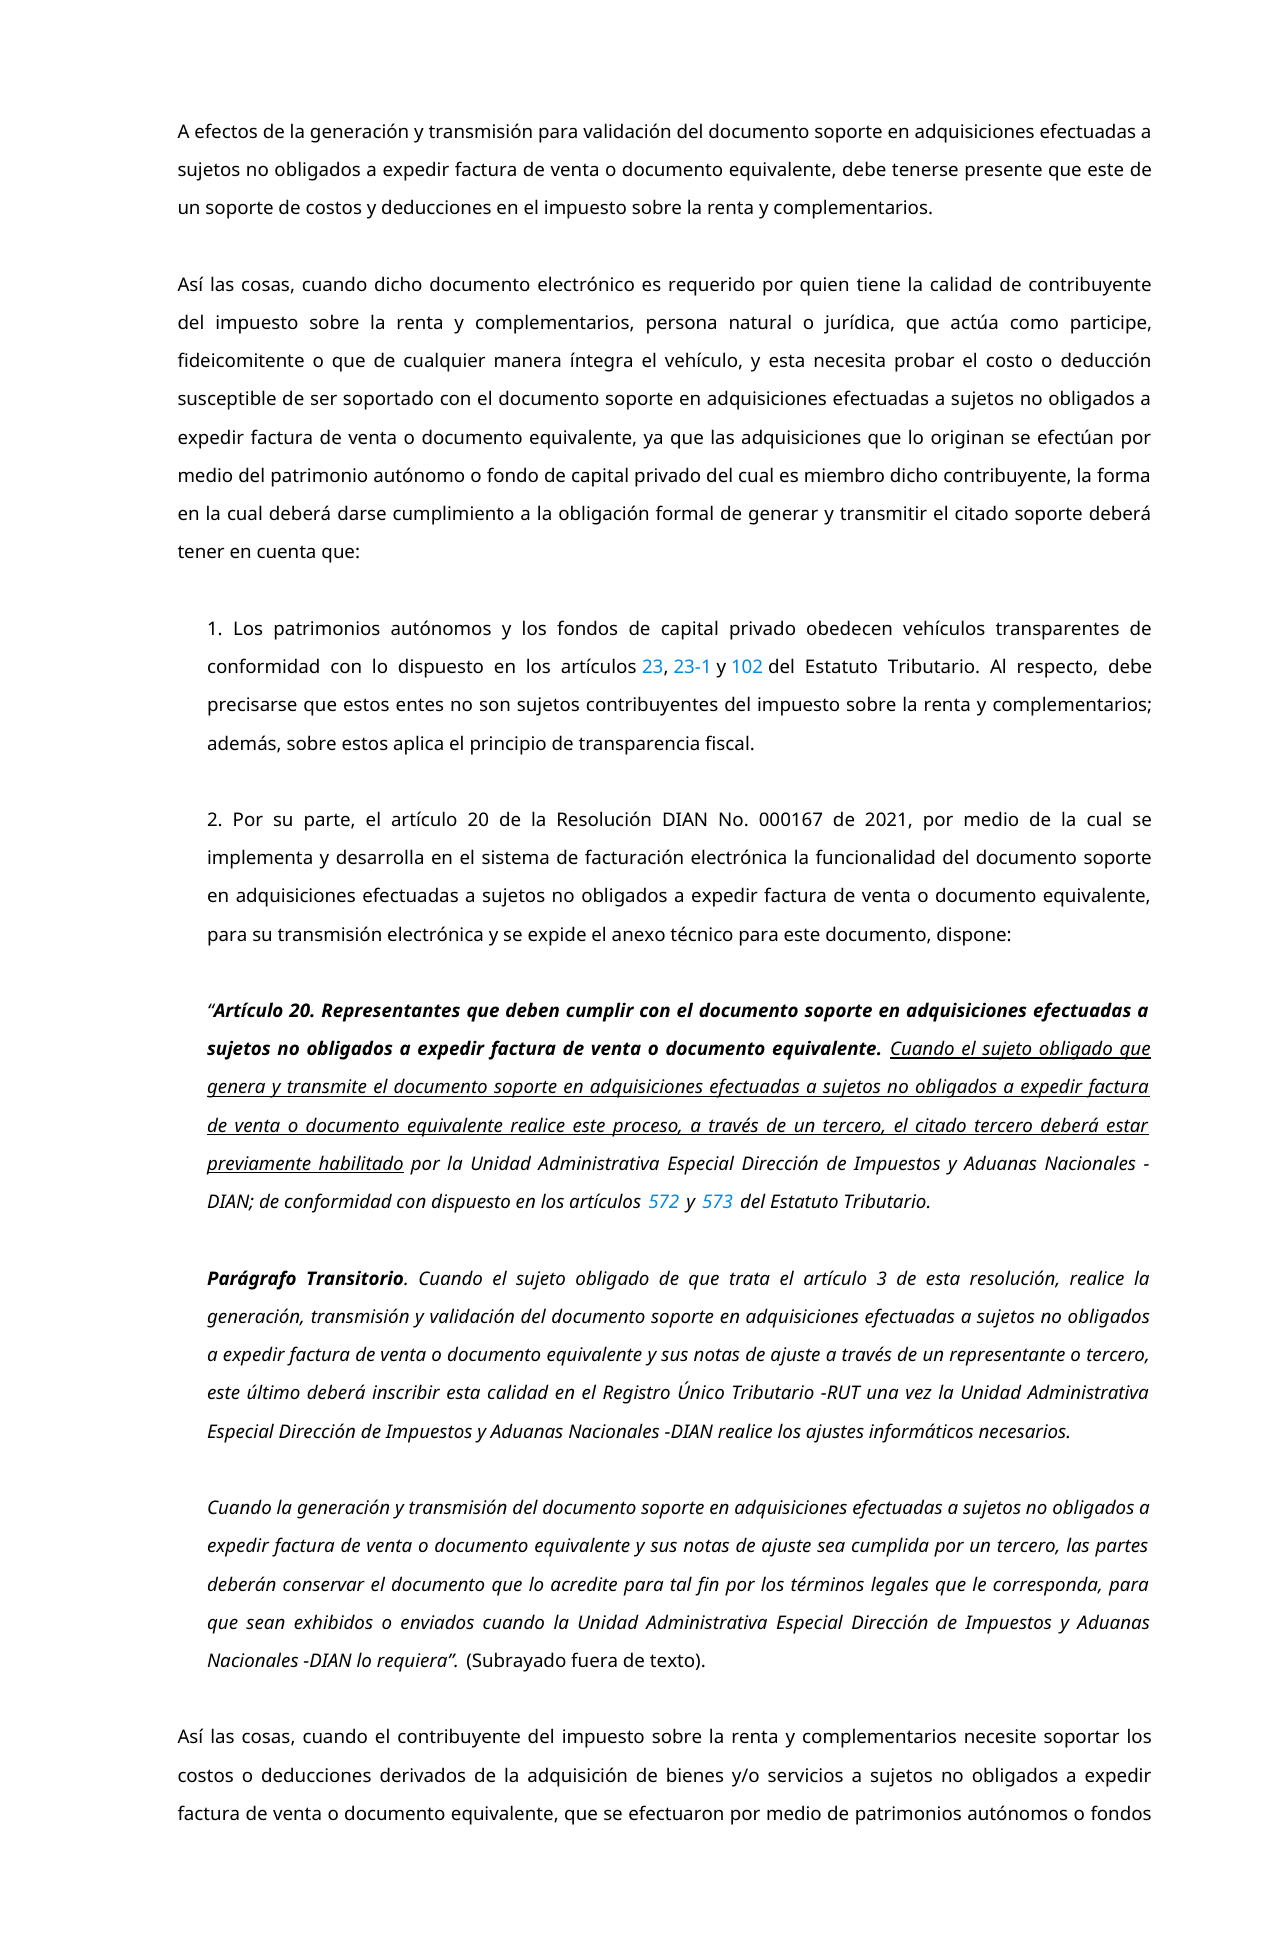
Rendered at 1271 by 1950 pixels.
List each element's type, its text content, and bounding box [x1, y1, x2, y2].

text “Artículo 20. Representantes que deben cumplir con el documento soporte en adquisiciones efectuadas a sujetos no obligados a expedir factura de venta o documento equivalente. Cuando el sujeto obligado que genera y transmite el documento soporte en adquisiciones efectuadas a sujetos no obligados a expedir factura de venta o documento equivalente realice este proceso, a través de un tercero, el citado tercero deberá estar previamente habilitado por la Unidad Administrativa Especial Dirección de Impuestos y Aduanas Nacionales -DIAN; de conformidad con dispuesto en los artículos 572 y 573 del Estatuto Tributario. [207, 997, 1153, 1214]
text A efectos de la generación y transmisión para validación del documento soporte en adquisiciones efectuadas a sujetos no obligados a expedir factura de venta o documento equivalente, debe tenerse presente que este de un soporte de costos y deducciones en el impuesto sobre la renta y complementarios. [177, 118, 1153, 220]
text 2. Por su parte, el artículo 20 de la Resolución DIAN No. 000167 de 2021, por medio de la cual se implementa y desarrolla en el sistema de facturación electrónica la funcionalidad del documento soporte en adquisiciones efectuadas a sujetos no obligados a expedir factura de venta o documento equivalente, para su transmisión electrónica y se expide el anexo técnico para este documento, dispone: [207, 806, 1153, 946]
text 1. Los patrimonios autónomos y los fondos de capital privado obedecen vehículos transparentes de conformidad con lo dispuesto en los artículos 23, 23-1 y 102 del Estatuto Tributario. Al respecto, debe precisarse que estos entes no son sujetos contribuyentes del impuesto sobre la renta y complementarios; además, sobre estos aplica el principio de transparencia fiscal. [207, 615, 1153, 755]
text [177, 1724, 1153, 1826]
text Así las cosas, cuando dicho documento electrónico es requerido por quien tiene la calidad de contribuyente del impuesto sobre la renta y complementarios, persona natural o jurídica, que actúa como participe, fideicomitente o que de cualquier manera íntegra el vehículo, y esta necesita probar el costo o deducción susceptible de ser soportado con el documento soporte en adquisiciones efectuadas a sujetos no obligados a expedir factura de venta o documento equivalente, ya que las adquisiciones que lo originan se efectúan por medio del patrimonio autónomo o fondo de capital privado del cual es miembro dicho contribuyente, la forma en la cual deberá darse cumplimiento a la obligación formal de generar y transmitir el citado soporte deberá tener en cuenta que: [177, 271, 1153, 564]
text Parágrafo Transitorio. Cuando el sujeto obligado de que trata el artículo 3 de esta resolución, realice la generación, transmisión y validación del documento soporte en adquisiciones efectuadas a sujetos no obligados a expedir factura de venta o documento equivalente y sus notas de ajuste a través de un representante o tercero, este último deberá inscribir esta calidad en el Registro Único Tributario -RUT una vez la Unidad Administrativa Especial Dirección de Impuestos y Aduanas Nacionales -DIAN realice los ajustes informáticos necesarios. [207, 1265, 1153, 1443]
text Cuando la generación y transmisión del documento soporte en adquisiciones efectuadas a sujetos no obligados a expedir factura de venta o documento equivalente y sus notas de ajuste sea cumplida por un tercero, las partes deberán conservar el documento que lo acredite para tal fin por los términos legales que le corresponda, para que sean exhibidos o enviados cuando la Unidad Administrativa Especial Dirección de Impuestos y Aduanas Nacionales -DIAN lo requiera”. (Subrayado fuera de texto). [207, 1494, 1153, 1673]
